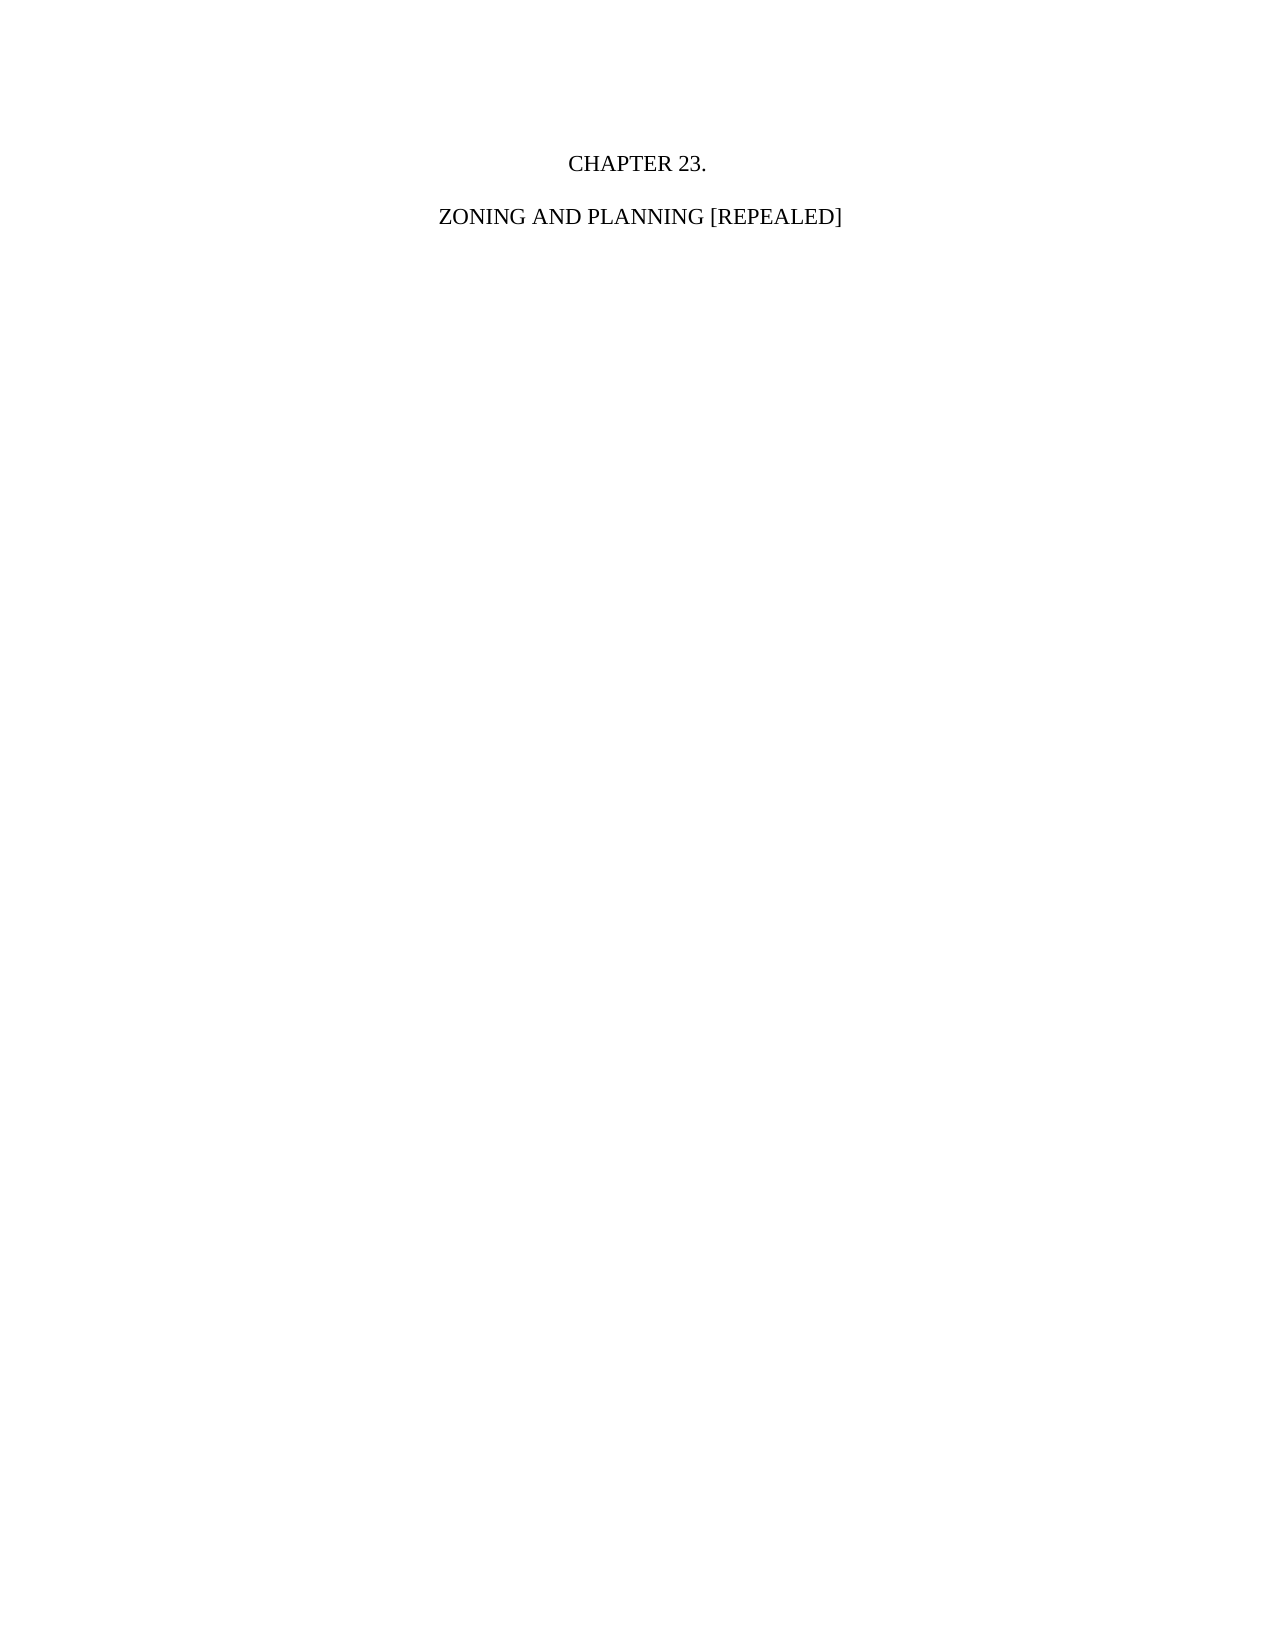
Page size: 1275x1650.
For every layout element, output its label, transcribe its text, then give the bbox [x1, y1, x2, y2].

text CHAPTER 23. [150, 150, 1125, 176]
text ZONING AND PLANNING [REPEALED] [150, 203, 1125, 229]
